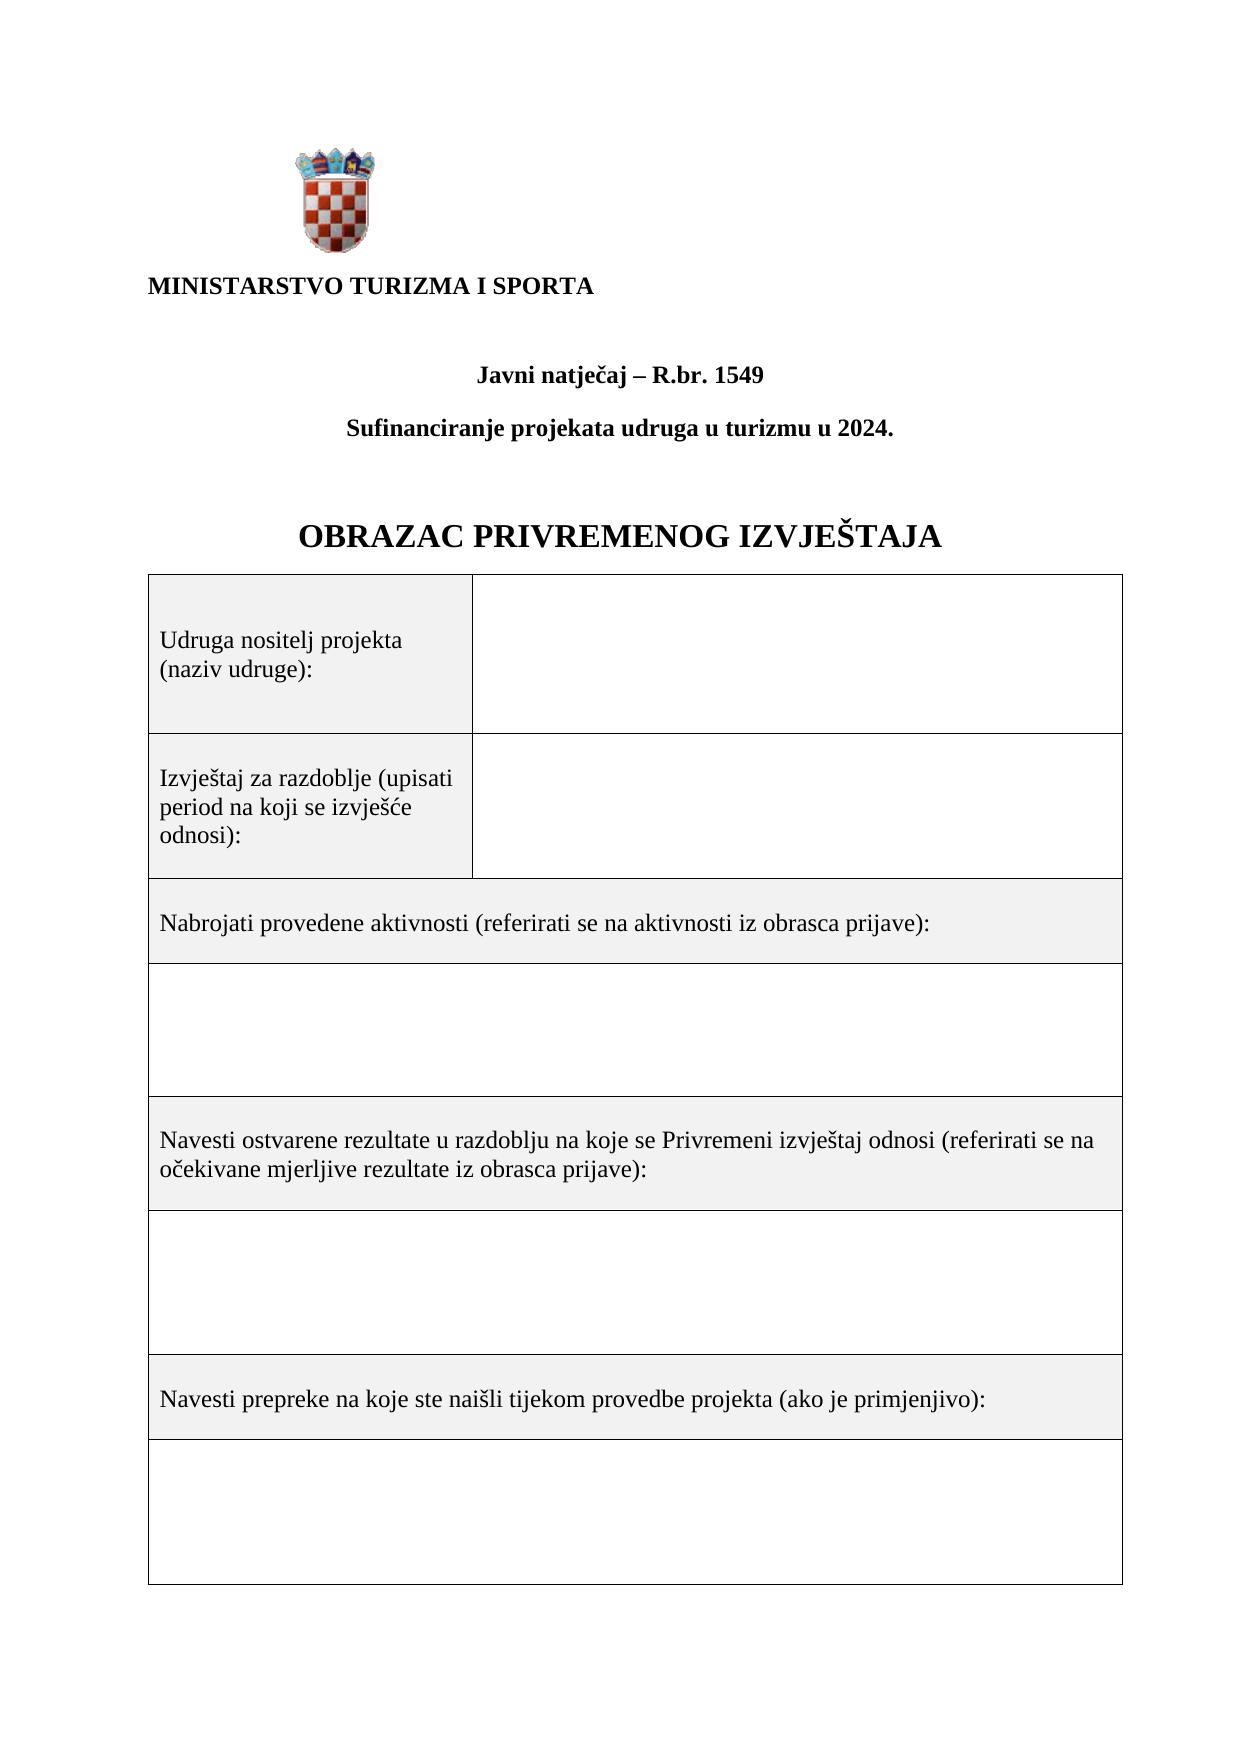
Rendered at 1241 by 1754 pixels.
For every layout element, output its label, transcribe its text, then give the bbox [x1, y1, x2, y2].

table_cell Izvještaj za razdoblje (upisati period na koji se izvješće odnosi): [149, 734, 472, 878]
table_cell Navesti ostvarene rezultate u razdoblju na koje se Privremeni izvještaj odnosi (referirati se na očekivane mjerljive rezultate iz obrasca prijave): [149, 1097, 1122, 1209]
text Sufinanciranje projekata udruga u turizmu u 2024. [148, 413, 1093, 442]
table_cell [149, 1440, 1122, 1584]
table_cell [149, 964, 1122, 1096]
table_cell [473, 734, 1122, 878]
text OBRAZAC PRIVREMENOG IZVJEŠTAJA [148, 516, 1093, 554]
table_cell Nabrojati provedene aktivnosti (referirati se na aktivnosti iz obrasca prijave): [149, 879, 1122, 963]
table_header [473, 575, 1122, 733]
table_cell [149, 1211, 1122, 1354]
picture [295, 147, 375, 253]
subtitle Javni natječaj – R.br. 1549 [148, 360, 1093, 388]
table_cell Navesti prepreke na koje ste naišli tijekom provedbe projekta (ako je primjenjivo): [149, 1355, 1122, 1439]
text MINISTARSTVO TURIZMA I SPORTA [148, 271, 1093, 300]
table_header Udruga nositelj projekta (naziv udruge): [149, 575, 472, 733]
